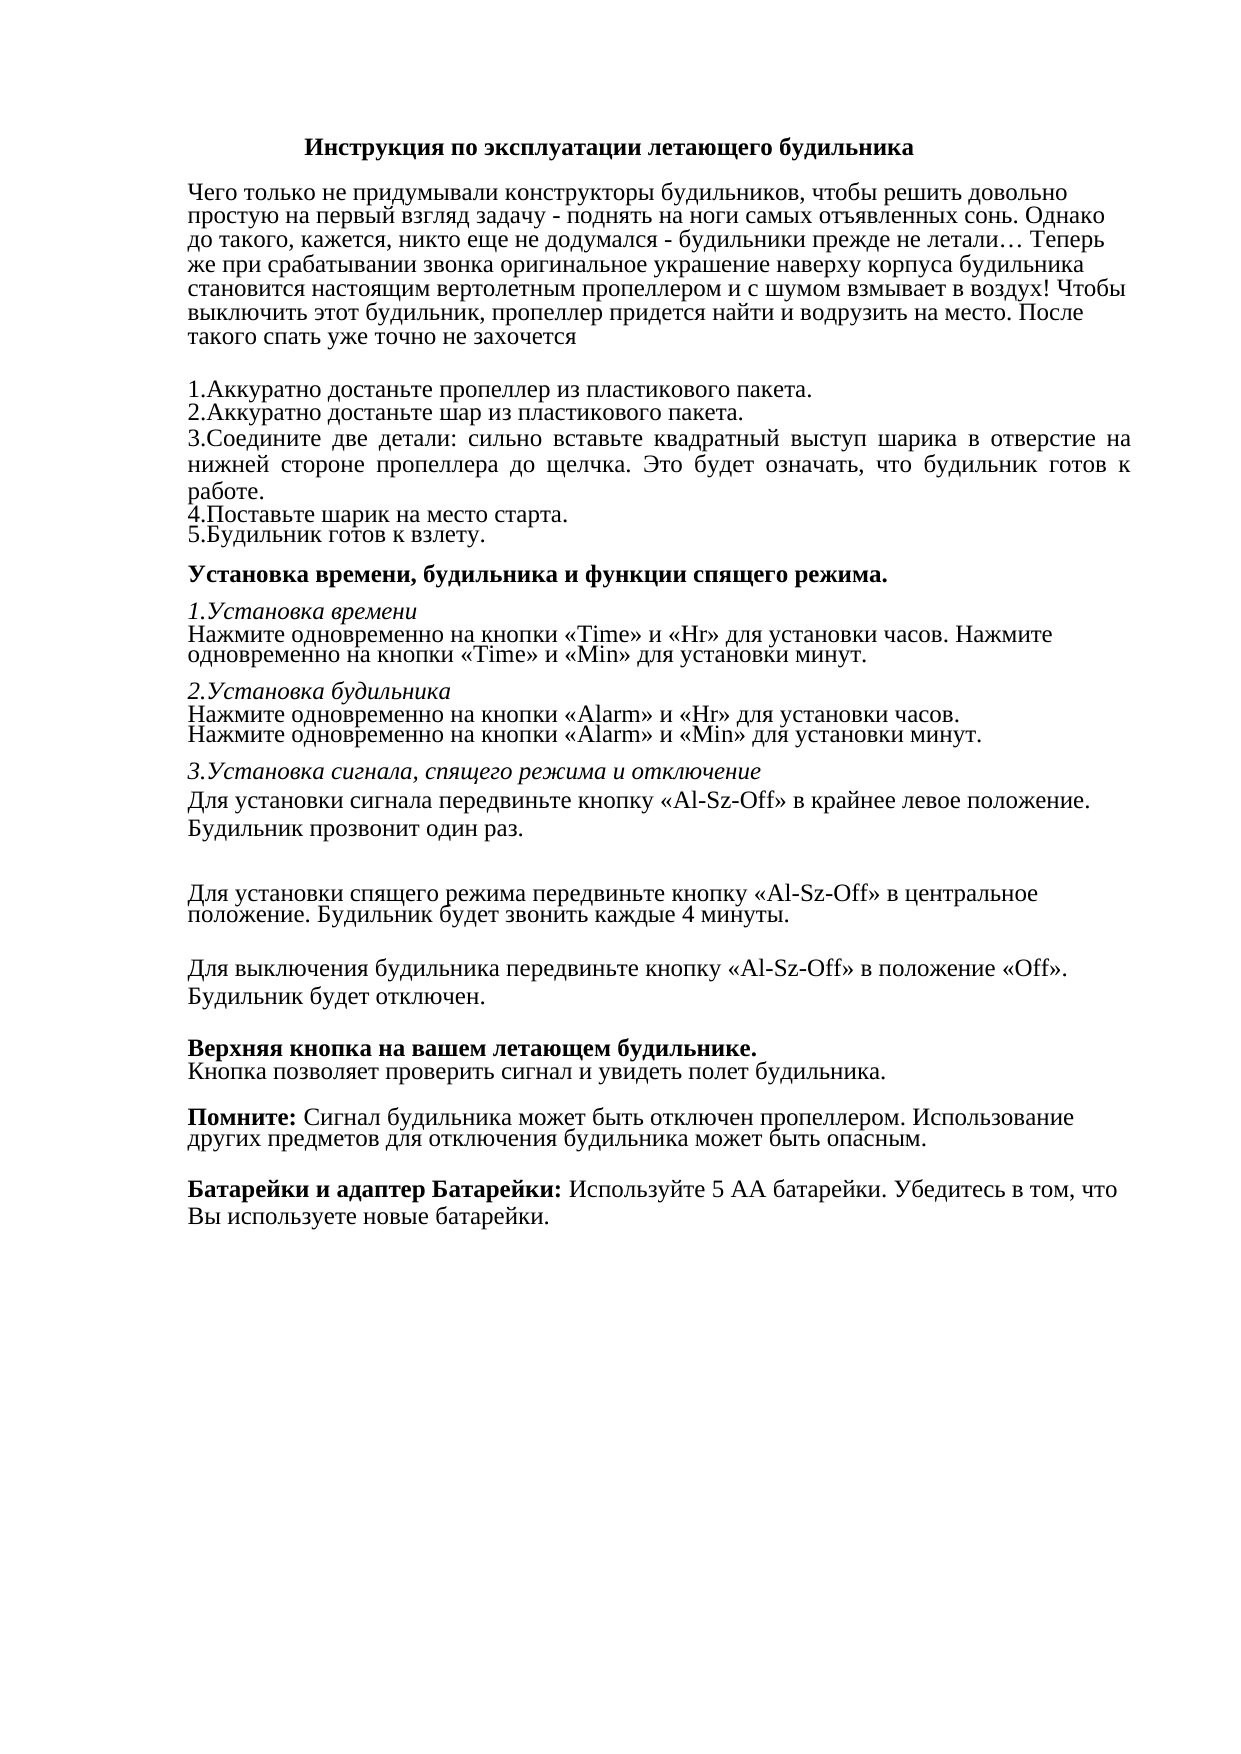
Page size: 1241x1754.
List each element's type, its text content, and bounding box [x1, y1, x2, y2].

text 1.Установка времени [187, 596, 1132, 625]
text Верхняя кнопка на вашем летающем будильнике. [187, 1033, 1132, 1062]
text 2.Аккуратно достаньте шар из пластикового пакета. [187, 402, 1133, 425]
text Для установки сигнала передвиньте кнопку «Al-Sz-Off» в крайнее левое положение. Будильник прозвонит один раз. [187, 785, 1133, 842]
text 2.Установка будильника [187, 676, 1132, 705]
text Батарейки и адаптер Батарейки: Используйте 5 АА батарейки. Убедитесь в том, что Вы используете новые батарейки. [187, 1177, 1121, 1230]
text Инструкция по эксплуатации летающего будильника [304, 132, 1132, 161]
text Чего только не придумывали конструкторы будильников, чтобы решить довольно простую на первый взгляд задачу - поднять на ноги самых отъявленных сонь. Однако до такого, кажется, никто еще не додумался - будильники прежде не летали… Теперь же при срабатывании звонка оригинальное украшение наверху корпуса будильника становится настоящим вертолетным пропеллером и с шумом взмывает в воздух! Чтобы выключить этот будильник, пропеллер придется найти и водрузить на место. После такого спать уже точно не захочется [187, 181, 1133, 350]
text 4.Поставьте шарик на место старта. 5.Будильник готов к взлету. [187, 505, 569, 548]
text Для выключения будильника передвиньте кнопку «Al-Sz-Off» в положение «Off». Будильник будет отключен. [187, 953, 1069, 1010]
text Установка времени, будильника и функции спящего режима. [187, 560, 1132, 588]
text Нажмите одновременно на кнопки «Time» и «Hr» для установки часов. Нажмите одновременно на кнопки «Time» и «Min» для установки минут. [187, 625, 1118, 668]
text 3.Установка сигнала, спящего режима и отключение [187, 756, 1132, 785]
text 1.Аккуратно достаньте пропеллер из пластикового пакета. [187, 380, 1133, 402]
text Помните: Сигнал будильника может быть отключен пропеллером. Использование других предметов для отключения будильника может быть опасным. [187, 1108, 1076, 1152]
text 3.Соедините две детали: сильно вставьте квадратный выступ шарика в отверстие на нижней стороне пропеллера до щелчка. Это будет означать, что будильник готов к работе. [187, 425, 1132, 505]
text Для установки спящего режима передвиньте кнопку «Al-Sz-Off» в центральное положение. Будильник будет звонить каждые 4 минуты. [187, 884, 1038, 927]
text Нажмите одновременно на кнопки «Alarm» и «Hr» для установки часов. Нажмите одновременно на кнопки «Alarm» и «Min» для установки минут. [187, 705, 1059, 748]
text Кнопка позволяет проверить сигнал и увидеть полет будильника. [187, 1062, 1132, 1084]
